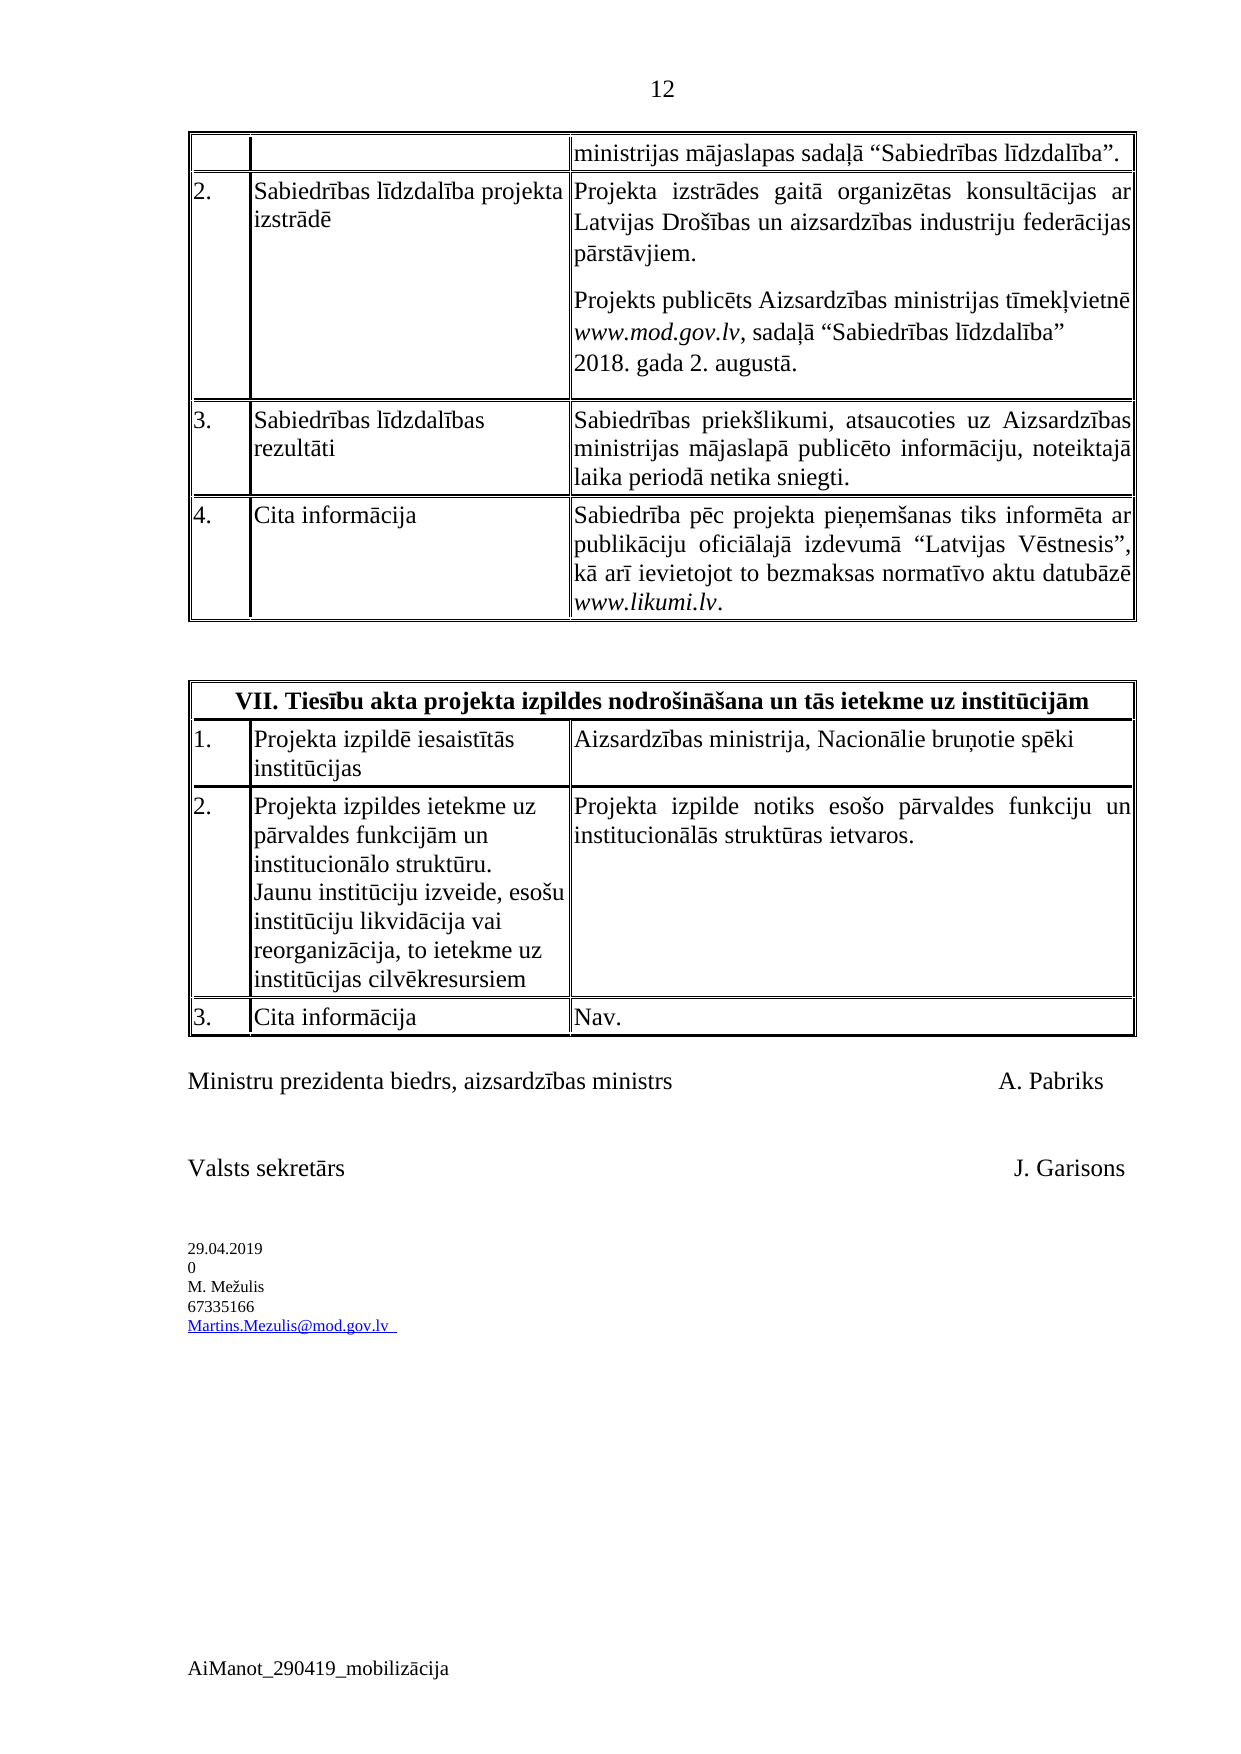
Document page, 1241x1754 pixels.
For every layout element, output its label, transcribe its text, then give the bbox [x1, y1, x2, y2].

table_cell 1. [192, 135, 250, 169]
text 29.04.2019 [187, 1239, 1137, 1258]
table_cell Aizsardzības ministrija, Nacionālie bruņotie spēki [572, 718, 1135, 785]
table_cell 3. [192, 398, 249, 494]
text M. Mežulis [187, 1277, 1137, 1296]
table_cell Projekta izpildē iesaistītās institūcijas [252, 721, 569, 785]
table_header VII. Tiesību akta projekta izpildes nodrošināšana un tās ietekme uz institūcijām [192, 683, 1133, 718]
table_cell Sabiedrība pēc projekta pieņemšanas tiks informēta ar publikāciju oficiālajā izdevumā “Latvijas Vēstnesis”, kā arī ievietojot to bezmaksas normatīvo aktu datubāzē www.likumi.lv. [571, 494, 1134, 618]
table_cell Sabiedrības līdzdalība projekta izstrādē [252, 173, 569, 398]
table_cell Sabiedrības priekšlikumi, atsaucoties uz Aizsardzības ministrijas mājaslapā publicēto informāciju, noteiktajā laika periodā netika sniegti. [572, 398, 1134, 494]
text 2649 [187, 1258, 1137, 1277]
table_cell 1. [190, 718, 249, 785]
text Valsts sekretārs J. Garisons [187, 1153, 1137, 1182]
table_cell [571, 135, 1133, 169]
table_cell 2. [192, 170, 249, 398]
table_cell Projekta izstrādes gaitā organizētas konsultācijas ar Latvijas Drošības un aizsardzības industriju federācijas pārstāvjiem. Projekts publicēts Aizsardzības ministrijas tīmekļvietnē www.mod.gov.lv, sadaļā “Sabiedrības līdzdalība” 2018. gada 2. augustā. [572, 170, 1134, 398]
table_cell Projekta izpildes ietekme uz pārvaldes funkcijām un institucionālo struktūru. Jaunu institūciju izveide, esošu institūciju likvidācija vai reorganizācija, to ietekme uz institūcijas cilvēkresursiem [252, 788, 569, 996]
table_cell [250, 135, 571, 169]
text Martins.Mezulis@mod.gov.lv [187, 1316, 1137, 1335]
text Ministru prezidenta biedrs, aizsardzības ministrs A. Pabriks [187, 1066, 1137, 1095]
table_cell Projekta izpilde notiks esošo pārvaldes funkciju un institucionālās struktūras ietvaros. [572, 785, 1133, 996]
table_cell 2. [192, 785, 249, 996]
table_cell Cita informācija [250, 999, 571, 1034]
table_cell 4. [192, 494, 250, 618]
table_cell Cita informācija [250, 498, 571, 618]
table_cell Sabiedrības līdzdalības rezultāti [252, 402, 569, 494]
table_cell Nav. [571, 996, 1135, 1034]
table_cell 3. [190, 996, 250, 1034]
text 67335166 [187, 1296, 1137, 1316]
